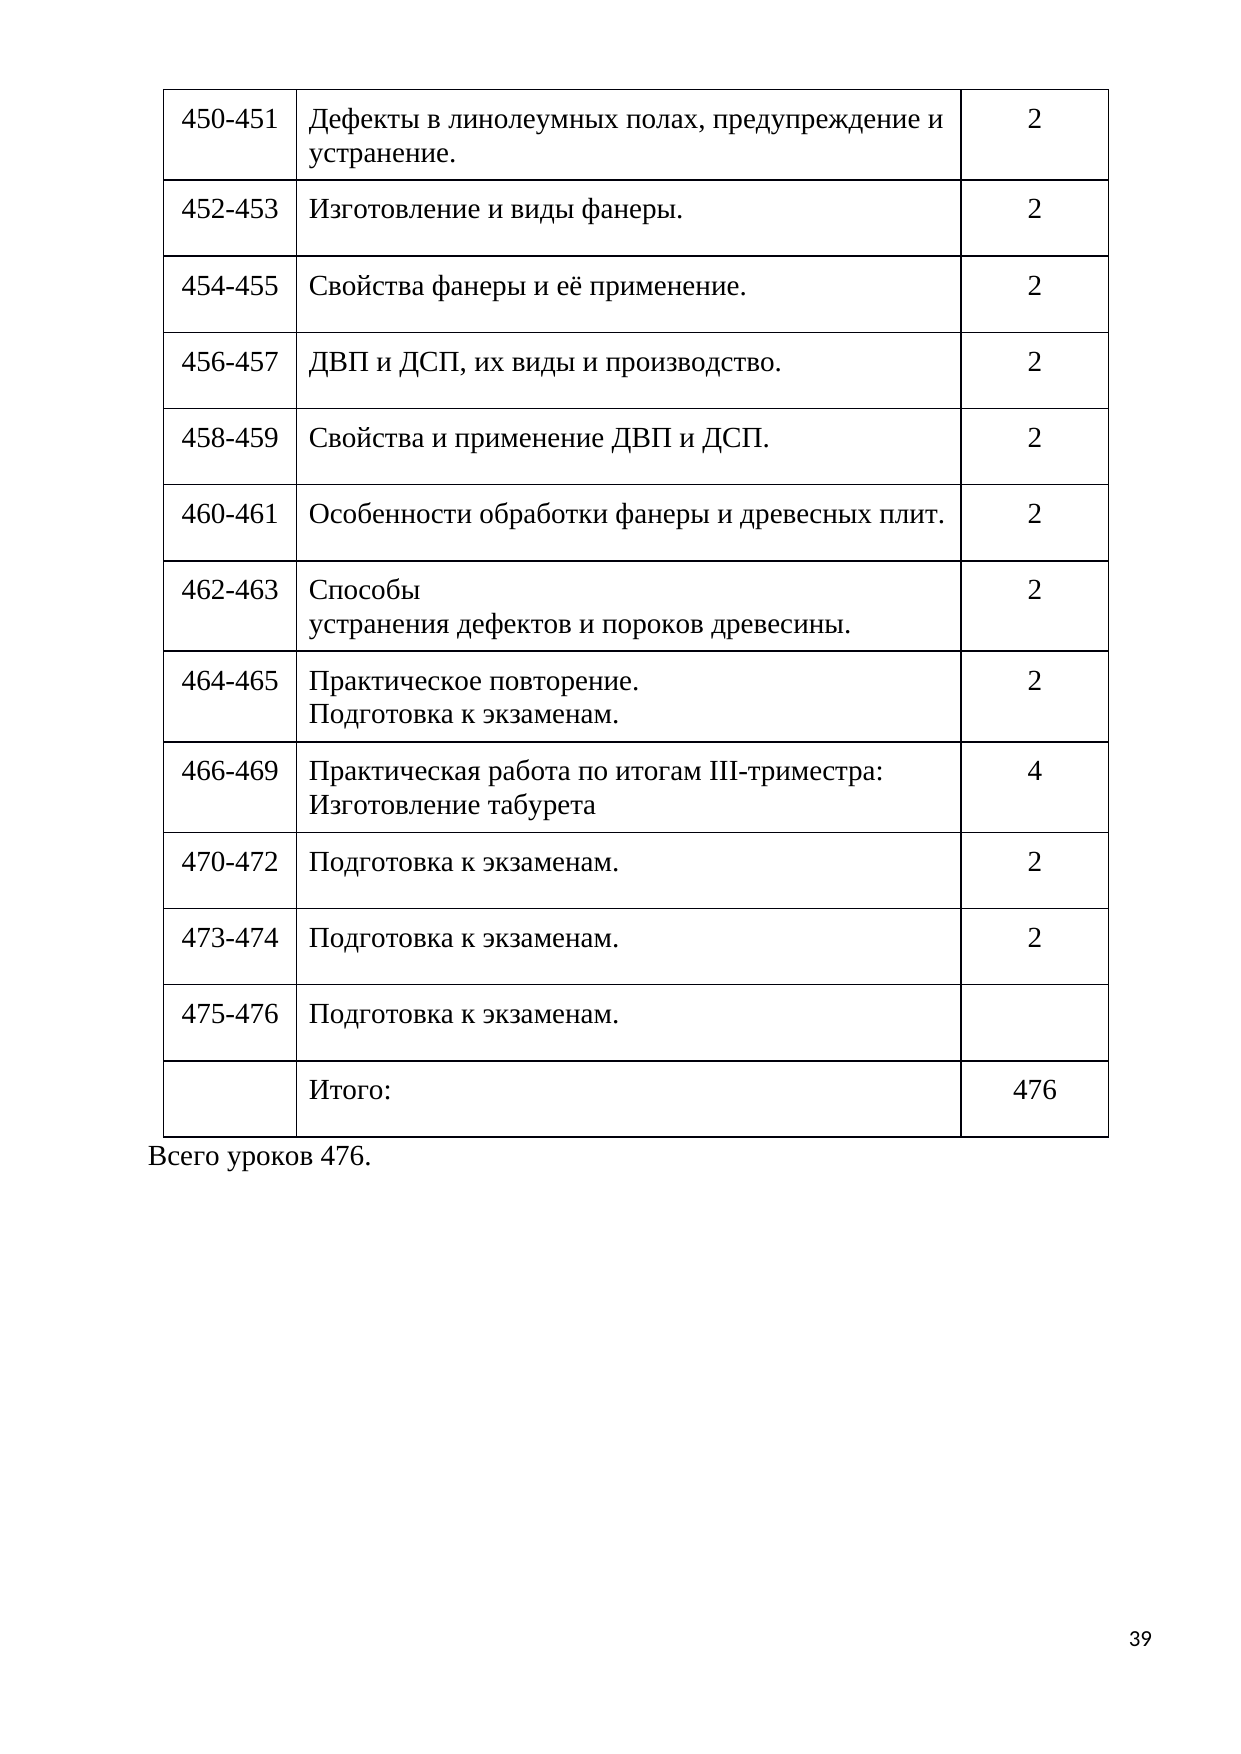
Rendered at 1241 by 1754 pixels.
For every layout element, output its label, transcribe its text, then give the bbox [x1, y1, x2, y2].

table_cell 462-463 [164, 562, 296, 650]
table_cell 2 [962, 652, 1108, 741]
table_cell 454-455 [164, 257, 296, 331]
table_cell Подготовка к экзаменам. [297, 833, 960, 908]
table_cell 450-451 [164, 90, 296, 179]
table_cell Свойства и применение ДВП и ДСП. [297, 409, 960, 484]
table_cell 2 [962, 257, 1108, 331]
table_cell 2 [962, 909, 1108, 984]
table_cell 2 [962, 181, 1108, 255]
table_cell Итого: [297, 1062, 960, 1136]
table_cell 460-461 [164, 485, 296, 560]
table_cell Свойства фанеры и её применение. [297, 257, 960, 331]
table_cell Практическое повторение. Подготовка к экзаменам. [297, 652, 960, 741]
table_cell 470-472 [164, 833, 296, 908]
table_cell 476 [962, 1062, 1108, 1136]
table_cell [962, 985, 1108, 1060]
text Всего уроков 476. [148, 1138, 1152, 1171]
table_cell 2 [962, 333, 1108, 408]
table_cell Способы устранения дефектов и пороков древесины. [297, 562, 960, 650]
table_cell [164, 1062, 296, 1136]
table_cell 473-474 [164, 909, 296, 984]
table_cell 2 [962, 485, 1108, 560]
table_cell 464-465 [164, 652, 296, 741]
table_cell Дефекты в линолеумных полах, предупреждение и устранение. [297, 90, 960, 179]
table_cell 2 [962, 562, 1108, 650]
table_cell 475-476 [164, 985, 296, 1060]
table_cell 466-469 [164, 743, 296, 831]
table_cell Подготовка к экзаменам. [297, 985, 960, 1060]
table_cell 452-453 [164, 181, 296, 255]
table_cell 456-457 [164, 333, 296, 408]
table_cell 2 [962, 833, 1108, 908]
table_cell ДВП и ДСП, их виды и производство. [297, 333, 960, 408]
table_cell 458-459 [164, 409, 296, 484]
table_cell 4 [962, 743, 1108, 831]
table_cell 2 [962, 90, 1108, 179]
table_cell Особенности обработки фанеры и древесных плит. [297, 485, 960, 560]
table_cell Подготовка к экзаменам. [297, 909, 960, 984]
table_cell 2 [962, 409, 1108, 484]
table_cell Практическая работа по итогам III-триместра: Изготовление табурета [297, 743, 960, 831]
table_cell Изготовление и виды фанеры. [297, 181, 960, 255]
